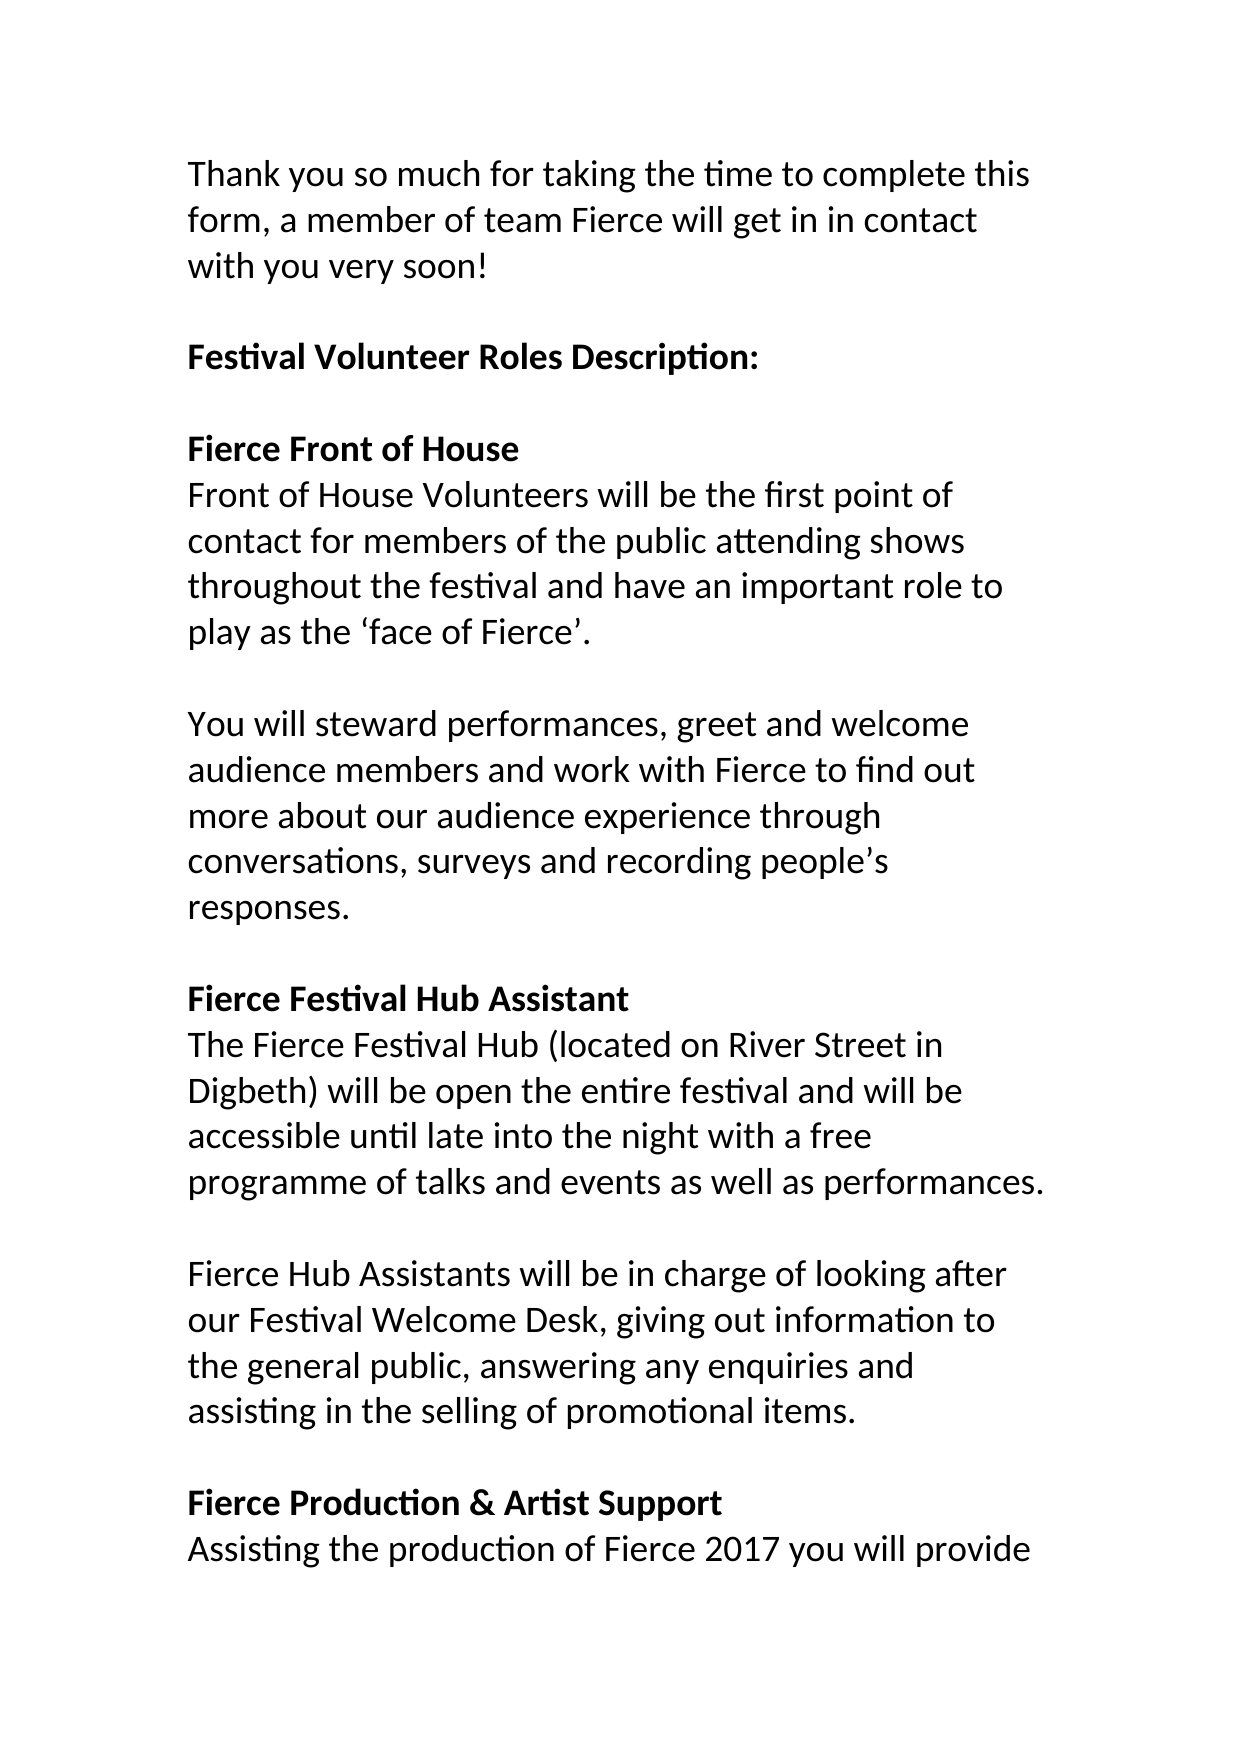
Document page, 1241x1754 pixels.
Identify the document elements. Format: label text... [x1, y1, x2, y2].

text Festival Volunteer Roles Description: [187, 333, 1053, 379]
text Fierce Festival Hub Assistant The Fierce Festival Hub (located on River Street in Digbeth) will be open the entire festival and will be accessible until late into the night with a free programme of talks and events as well as performances. [187, 975, 1053, 1204]
text Fierce Front of House Front of House Volunteers will be the first point of contact for members of the public attending shows throughout the festival and have an important role to play as the ‘face of Fierce’. [187, 425, 1053, 654]
text You will steward performances, greet and welcome audience members and work with Fierce to find out more about our audience experience through conversations, surveys and recording people’s responses. [187, 700, 1053, 929]
text Thank you so much for taking the time to complete this form, a member of team Fierce will get in in contact with you very soon! [187, 150, 1053, 287]
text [187, 1479, 1053, 1571]
text Fierce Hub Assistants will be in charge of looking after our Festival Welcome Desk, giving out information to the general public, answering any enquiries and assisting in the selling of promotional items. [187, 1250, 1053, 1433]
